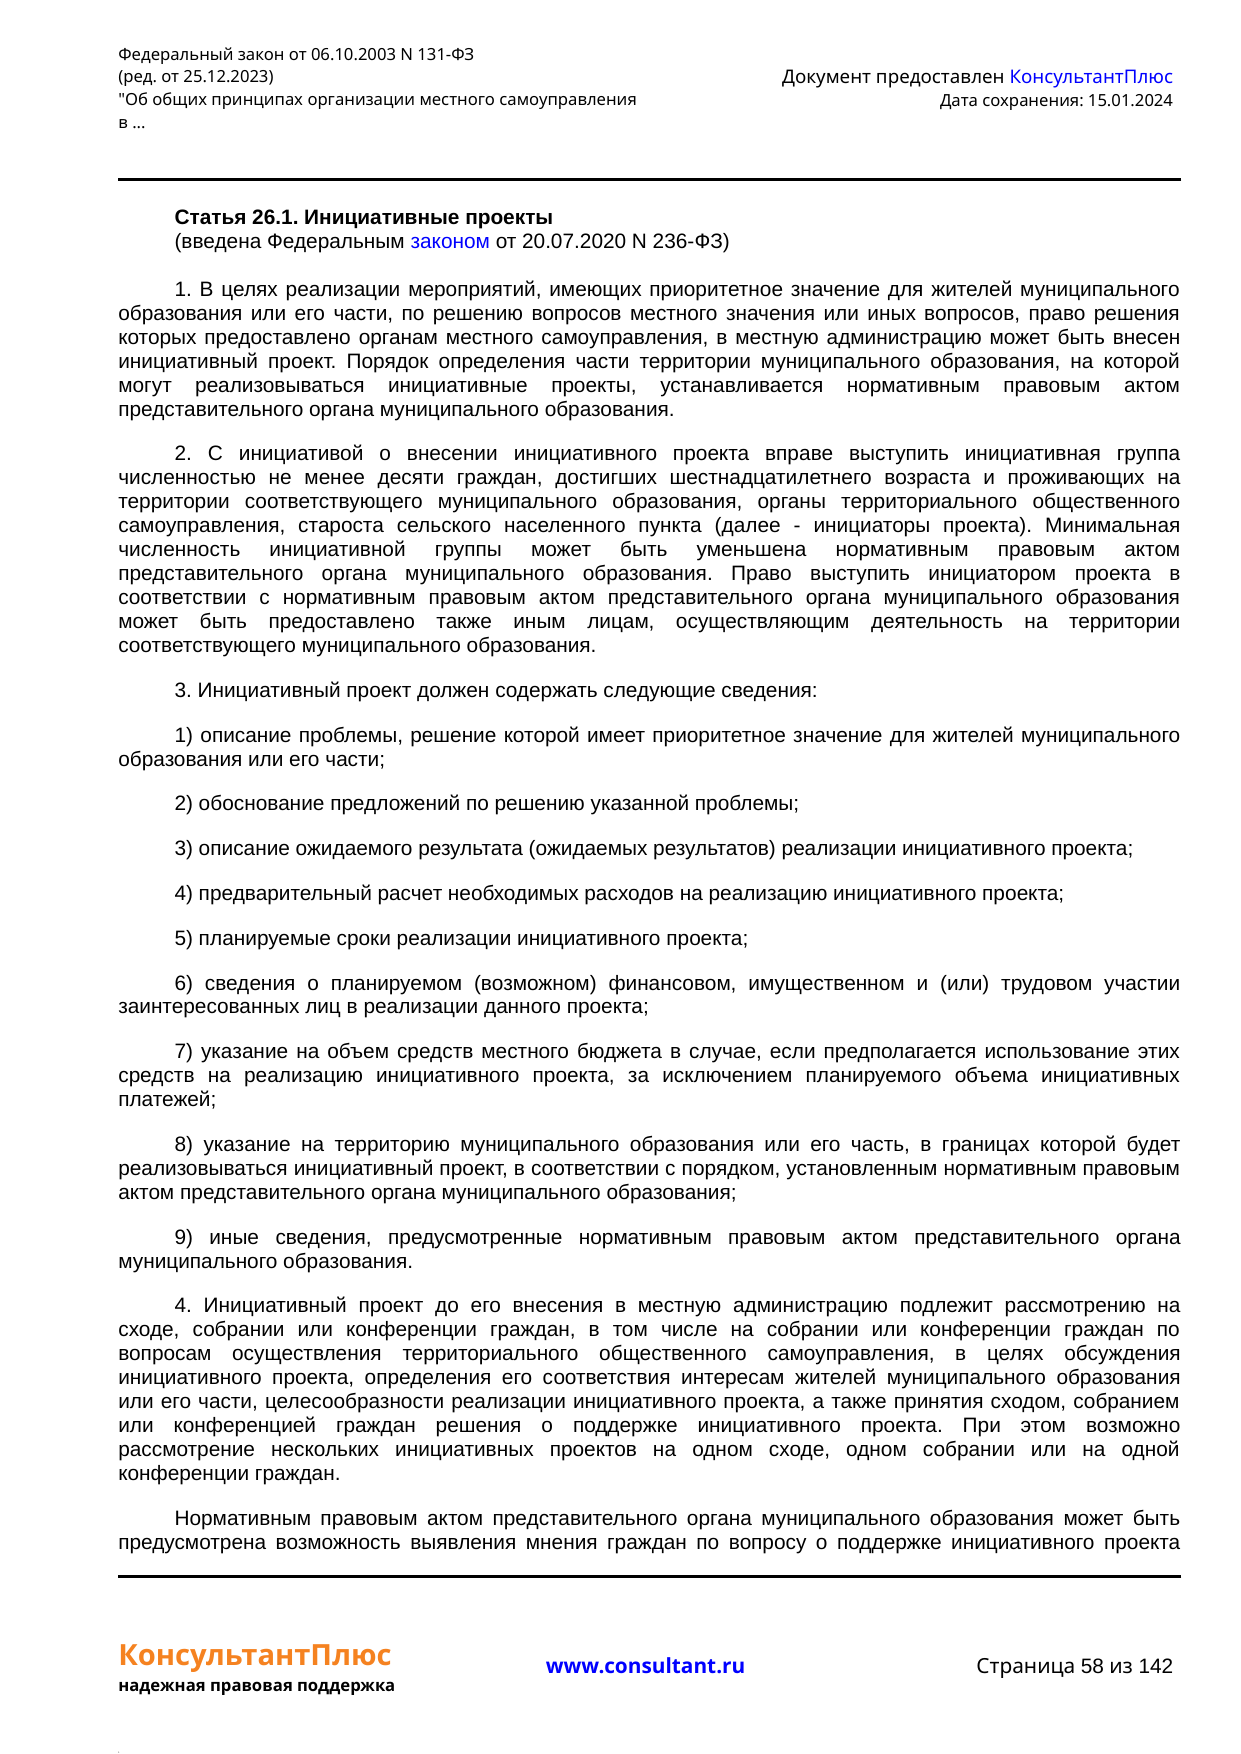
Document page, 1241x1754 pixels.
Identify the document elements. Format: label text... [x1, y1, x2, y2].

title Статья 26.1. Инициативные проекты [118, 205, 1181, 229]
text 2. С инициативой о внесении инициативного проекта вправе выступить инициативная группа численностью не менее десяти граждан, достигших шестнадцатилетнего возраста и проживающих на территории соответствующего муниципального образования, органы территориального общественного самоуправления, староста сельского населенного пункта (далее - инициаторы проекта). Минимальная численность инициативной группы может быть уменьшена нормативным правовым актом представительного органа муниципального образования. Право выступить инициатором проекта в соответствии с нормативным правовым актом представительного органа муниципального образования может быть предоставлено также иным лицам, осуществляющим деятельность на территории соответствующего муниципального образования. [118, 441, 1181, 657]
text 4. Инициативный проект до его внесения в местную администрацию подлежит рассмотрению на сходе, собрании или конференции граждан, в том числе на собрании или конференции граждан по вопросам осуществления территориального общественного самоуправления, в целях обсуждения инициативного проекта, определения его соответствия интересам жителей муниципального образования или его части, целесообразности реализации инициативного проекта, а также принятия сходом, собранием или конференцией граждан решения о поддержке инициативного проекта. При этом возможно рассмотрение нескольких инициативных проектов на одном сходе, одном собрании или на одной конференции граждан. [118, 1293, 1181, 1485]
text 4) предварительный расчет необходимых расходов на реализацию инициативного проекта; [118, 881, 1181, 905]
text 7) указание на объем средств местного бюджета в случае, если предполагается использование этих средств на реализацию инициативного проекта, за исключением планируемого объема инициативных платежей; [118, 1039, 1181, 1111]
text (введена Федеральным законом от 20.07.2020 N 236-ФЗ) [118, 229, 1181, 253]
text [118, 1506, 1181, 1554]
text 8) указание на территорию муниципального образования или его часть, в границах которой будет реализовываться инициативный проект, в соответствии с порядком, установленным нормативным правовым актом представительного органа муниципального образования; [118, 1132, 1181, 1204]
text 1) описание проблемы, решение которой имеет приоритетное значение для жителей муниципального образования или его части; [118, 722, 1181, 770]
text 2) обоснование предложений по решению указанной проблемы; [118, 791, 1181, 815]
text 6) сведения о планируемом (возможном) финансовом, имущественном и (или) трудовом участии заинтересованных лиц в реализации данного проекта; [118, 970, 1181, 1018]
text 1. В целях реализации мероприятий, имеющих приоритетное значение для жителей муниципального образования или его части, по решению вопросов местного значения или иных вопросов, право решения которых предоставлено органам местного самоуправления, в местную администрацию может быть внесен инициативный проект. Порядок определения части территории муниципального образования, на которой могут реализовываться инициативные проекты, устанавливается нормативным правовым актом представительного органа муниципального образования. [118, 277, 1181, 420]
text 3. Инициативный проект должен содержать следующие сведения: [118, 678, 1181, 702]
text 3) описание ожидаемого результата (ожидаемых результатов) реализации инициативного проекта; [118, 836, 1181, 860]
text 9) иные сведения, предусмотренные нормативным правовым актом представительного органа муниципального образования. [118, 1224, 1181, 1272]
text 5) планируемые сроки реализации инициативного проекта; [118, 926, 1181, 949]
